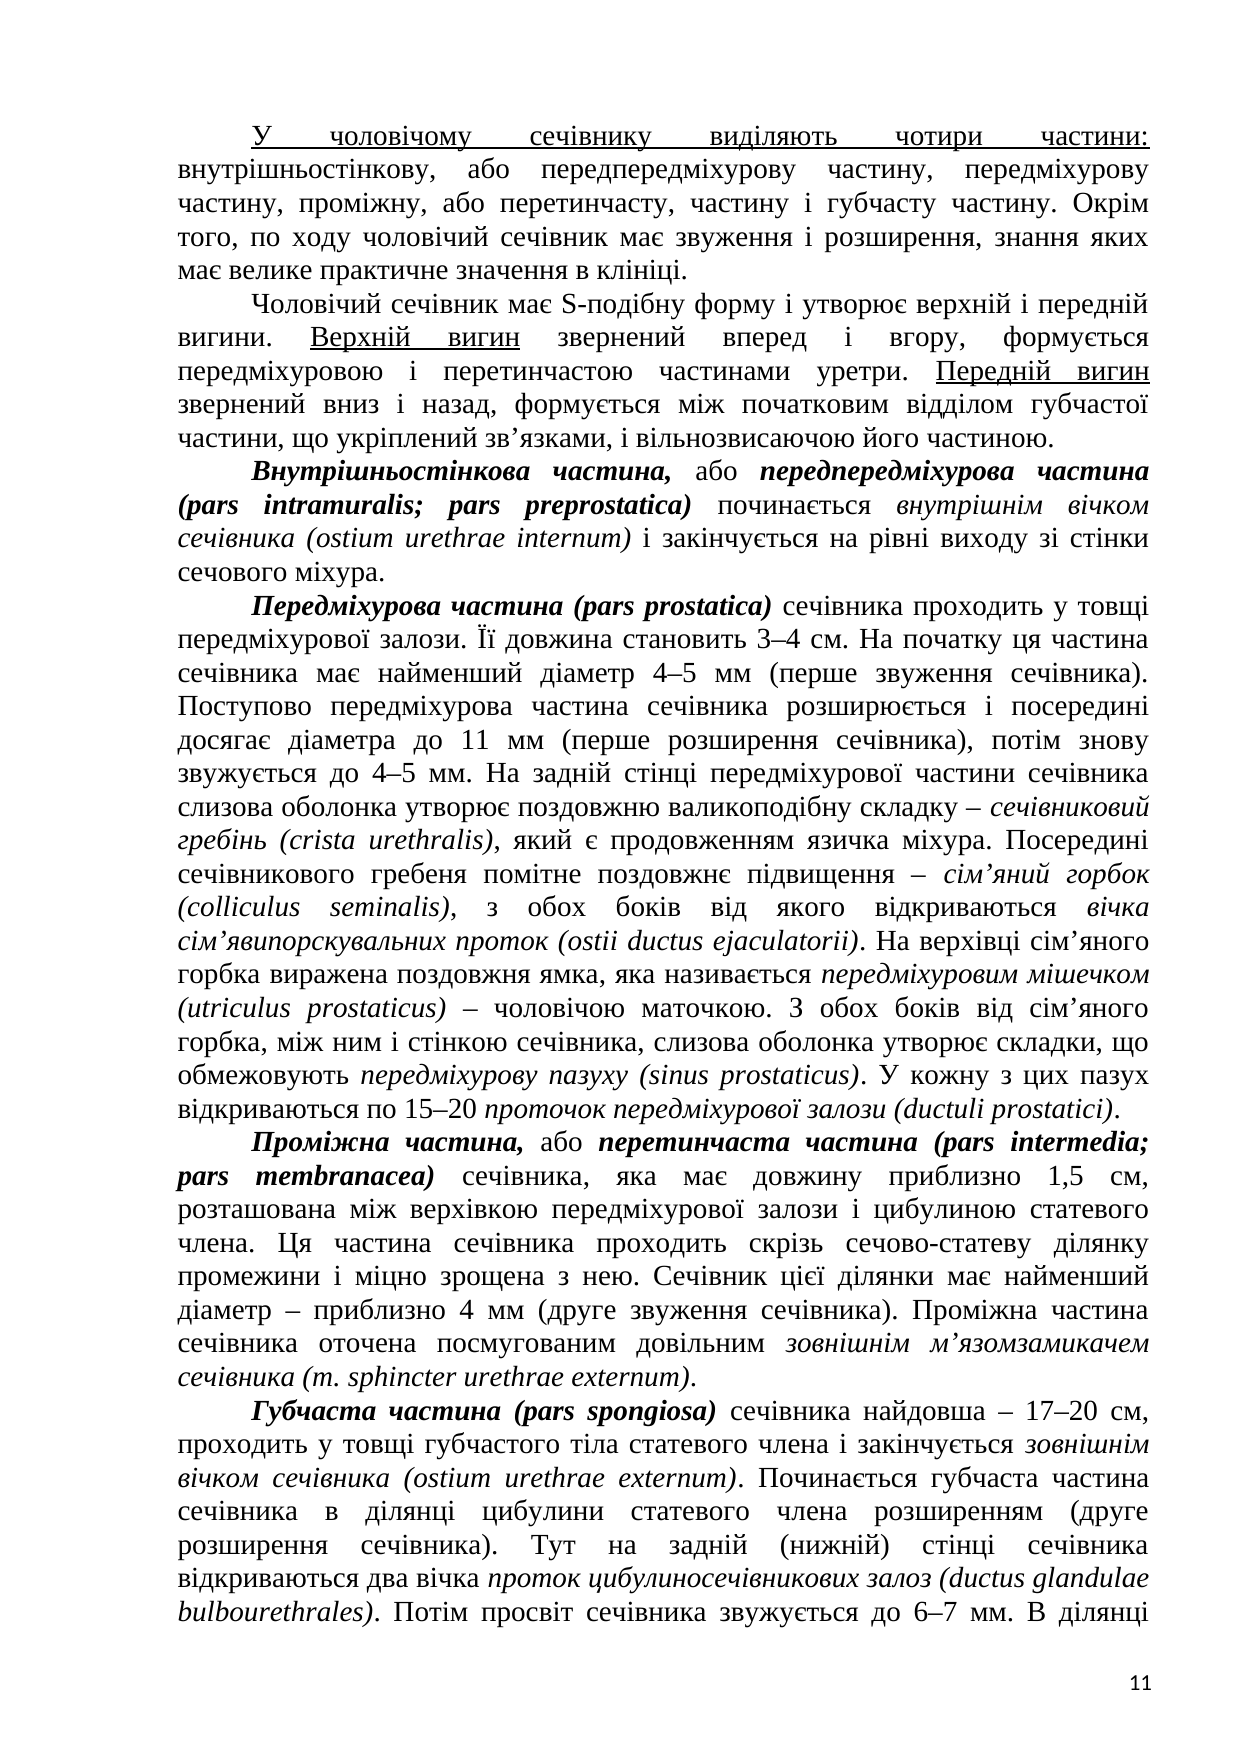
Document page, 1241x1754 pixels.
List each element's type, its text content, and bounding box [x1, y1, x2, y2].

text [177, 1393, 1149, 1627]
text Проміжна частина, або перетинчаста частина (pars intermedia; pars membranacea) сечівника, яка має довжину приблизно 1,5 см, розташована між верхівкою передміхурової залози і цибулиною статевого члена. Ця частина сечівника проходить скрізь сечово-статеву ділянку промежини і міцно зрощена з нею. Сечівник цієї ділянки має найменший діаметр – приблизно 4 мм (друге звуження сечівника). Проміжна частина сечівника оточена посмугованим довільним зовнішнім м’язомзамикачем сечівника (m. sphincter urethrae externum). [177, 1124, 1149, 1393]
text Внутрішньостінкова частина, або передпередміхурова частина (pars intramuralis; pars preprostatica) починається внутрішнім вічком сечівника (ostium urethrae internum) і закінчується на рівні виходу зі стінки сечового міхура. [177, 453, 1149, 588]
text Передміхурова частина (pars prostatica) сечівника проходить у товщі передміхурової залози. Її довжина становить 3–4 см. На початку ця частина сечівника має найменший діаметр 4–5 мм (перше звуження сечівника). Поступово передміхурова частина сечівника розширюється і посередині досягає діаметра до 11 мм (перше розширення сечівника), потім знову звужується до 4–5 мм. На задній стінці передміхурової частини сечівника слизова оболонка утворює поздовжню валикоподібну складку – сечівниковий гребінь (crista urethralis), який є продовженням язичка міхура. Посередині сечівникового гребеня помітне поздовжнє підвищення – сім’яний горбок (colliculus seminalis), з обох боків від якого відкриваються вічка сім’явипорскувальних проток (ostii ductus ejaculatorii). На верхівці сім’яного горбка виражена поздовжня ямка, яка називається передміхуровим мішечком (utriculus prostaticus) – чоловічою маточкою. З обох боків від сім’яного горбка, між ним і стінкою сечівника, слизова оболонка утворює складки, що обмежовують передміхурову пазуху (sinus prostaticus). У кожну з цих пазух відкриваються по 15–20 проточок передміхурової залози (ductuli prostatici). [177, 588, 1149, 1124]
text Чоловічий сечівник має S-подібну форму і утворює верхній і передній вигини. Верхній вигин звернений вперед і вгору, формується передміхуровою і перетинчастою частинами уретри. Передній вигин звернений вниз і назад, формується між початковим відділом губчастої частини, що укріплений зв’язками, і вільнозвисаючою його частиною. [177, 286, 1149, 453]
text У чоловічому сечівнику виділяють чотири частини: внутрішньостінкову, або передпередміхурову частину, передміхурову частину, проміжну, або перетинчасту, частину і губчасту частину. Окрім того, по ходу чоловічий сечівник має звуження і розширення, знання яких має велике практичне значення в клініці. [177, 118, 1149, 286]
